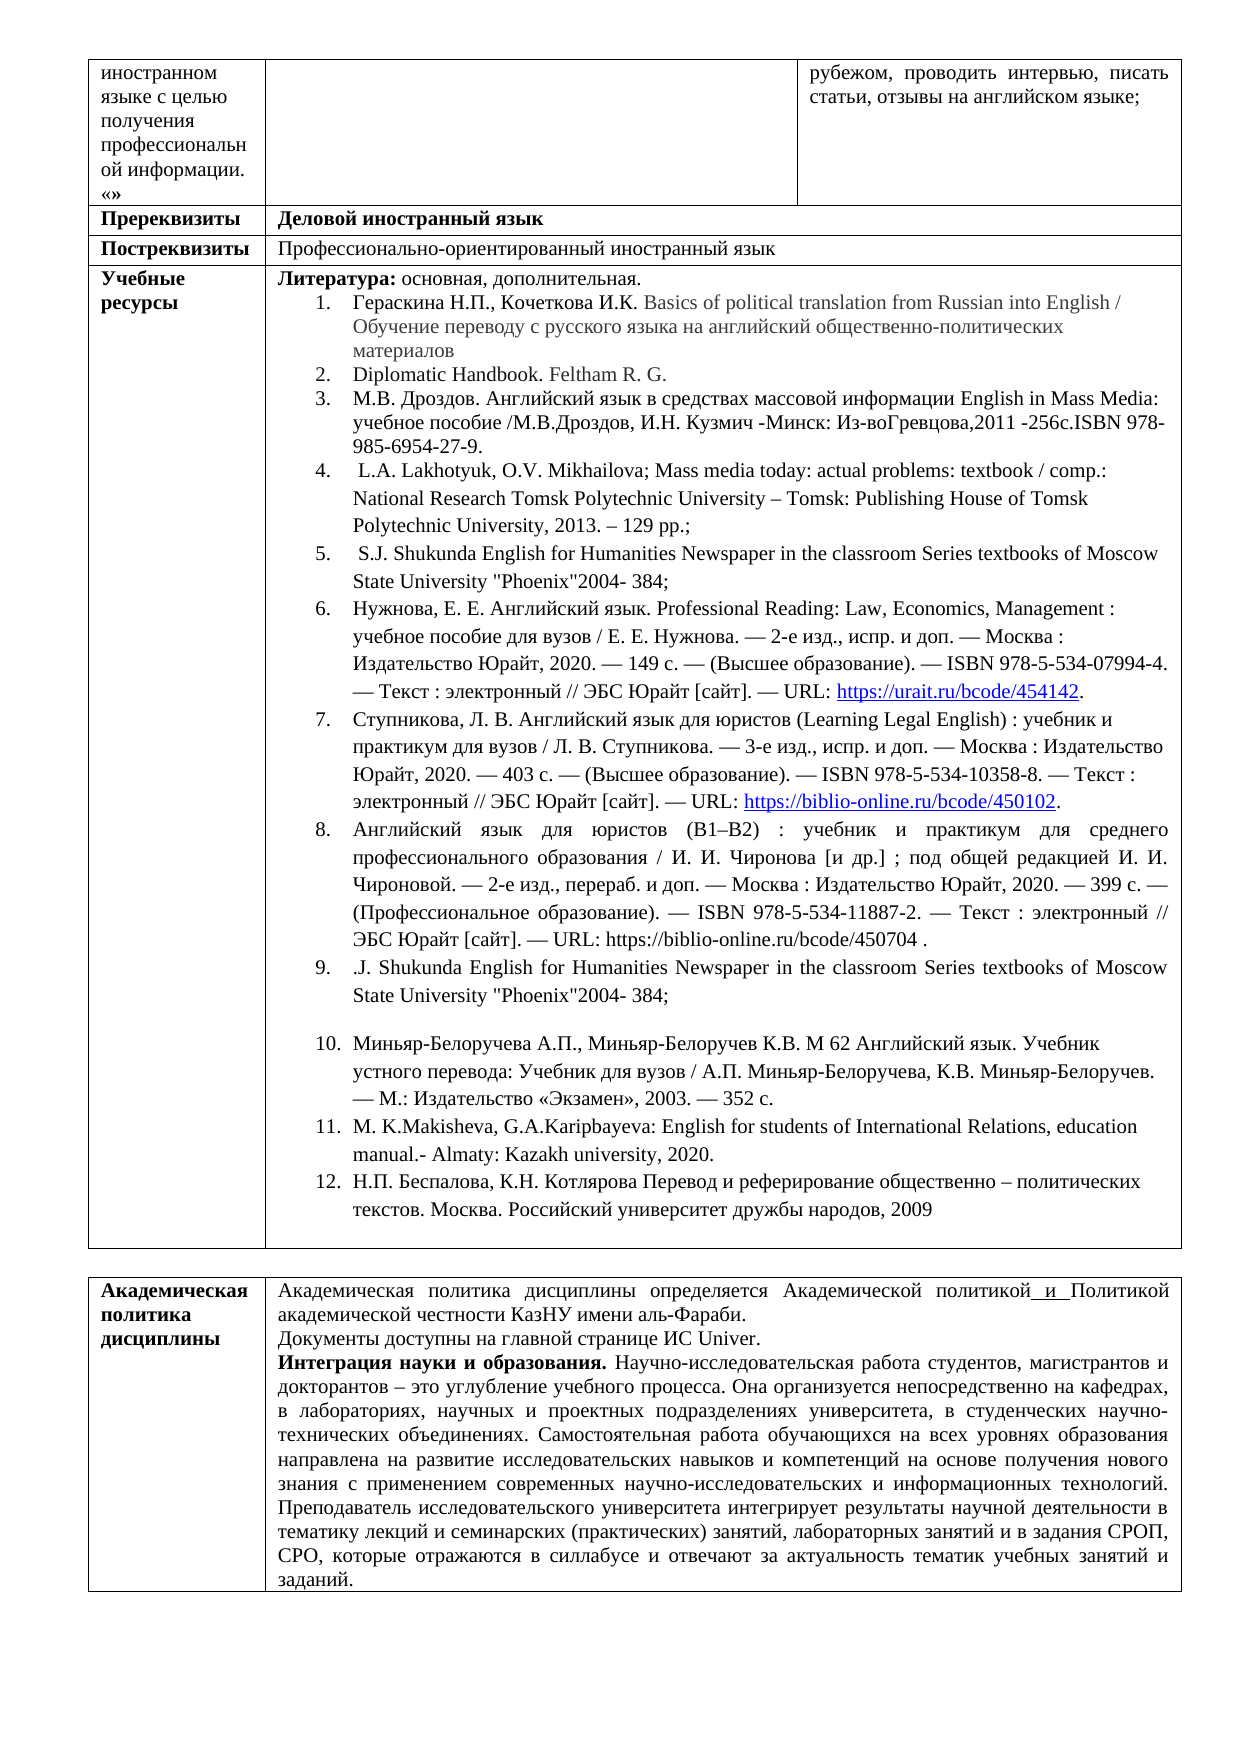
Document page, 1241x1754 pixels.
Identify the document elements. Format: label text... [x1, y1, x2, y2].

table_cell Деловой иностранный язык [266, 206, 1181, 234]
table_cell Профессионально-ориентированный иностранный язык [266, 236, 1181, 264]
table_cell Пререквизиты [89, 206, 265, 234]
table_cell Постреквизиты [89, 236, 265, 264]
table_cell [266, 60, 797, 204]
table_cell Учебные ресурсы [89, 266, 265, 1248]
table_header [89, 1278, 265, 1591]
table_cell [798, 60, 1181, 204]
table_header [266, 1278, 1181, 1591]
table_cell Литература: основная, дополнительная. Гераскина Н.П., Кочеткова И.К. Basics of political translation from Russian into English / Обучение переводу с русского языка на английский общественно-политических материалов Diplomatic Handbook. Feltham R. G. M.B. Дроздов. Английский язык в средствах массовой информации English in Mass Media: учебное пособие /M.B.Дроздов, И.Н. Кузмич -Минск: Из-воГревцова,2011 -256c.ISBN 978-985-6954-27-9. L.A. Lakhotyuk, O.V. Mikhailova; Mass media today: actual problems: textbook / comp.: National Research Tomsk Polytechnic University – Tomsk: Publishing House of Tomsk Polytechnic University, 2013. – 129 pp.; S.J. Shukunda English for Humanities Newspaper in the classroom Series textbooks of Moscow State University "Phoenix"2004- 384; Нужнова, Е. Е. Английский язык. Professional Reading: Law, Economics, Management : учебное пособие для вузов / Е. Е. Нужнова. — 2-е изд., испр. и доп. — Москва : Издательство Юрайт, 2020. — 149 с. — (Высшее образование). — ISBN 978-5-534-07994-4. — Текст : электронный // ЭБС Юрайт [сайт]. — URL: https://urait.ru/bcode/454142. Ступникова, Л. В. Английский язык для юристов (Learning Legal English) : учебник и практикум для вузов / Л. В. Ступникова. — 3-е изд., испр. и доп. — Москва : Издательство Юрайт, 2020. — 403 с. — (Высшее образование). — ISBN 978-5-534-10358-8. — Текст : электронный // ЭБС Юрайт [сайт]. — URL: https://biblio-online.ru/bcode/450102. Английский язык для юристов (B1–B2) : учебник и практикум для среднего профессионального образования / И. И. Чиронова [и др.] ; под общей редакцией И. И. Чироновой. — 2-е изд., перераб. и доп. — Москва : Издательство Юрайт, 2020. — 399 с. — (Профессиональное образование). — ISBN 978-5-534-11887-2. — Текст : электронный // ЭБС Юрайт [сайт]. — URL: https://biblio-online.ru/bcode/450704 . .J. Shukunda English for Humanities Newspaper in the classroom Series textbooks of Moscow State University "Phoenix"2004- 384; Миньяр-Белоручева А.П., Миньяр-Белоручев К.В. М 62 Английский язык. Учебник устного перевода: Учебник для вузов / А.П. Миньяр-Белоручева, К.В. Миньяр-Белоручев. — М.: Издательство «Экзамен», 2003. — 352 с. M. K.Makisheva, G.A.Karipbayeva: English for students of International Relations, education manual.- Almaty: Kazakh university, 2020. Н.П. Беспалова, К.Н. Котлярова Перевод и реферирование общественно – политических текстов. Москва. Российский университет дружбы народов, 2009 [266, 266, 1181, 1248]
